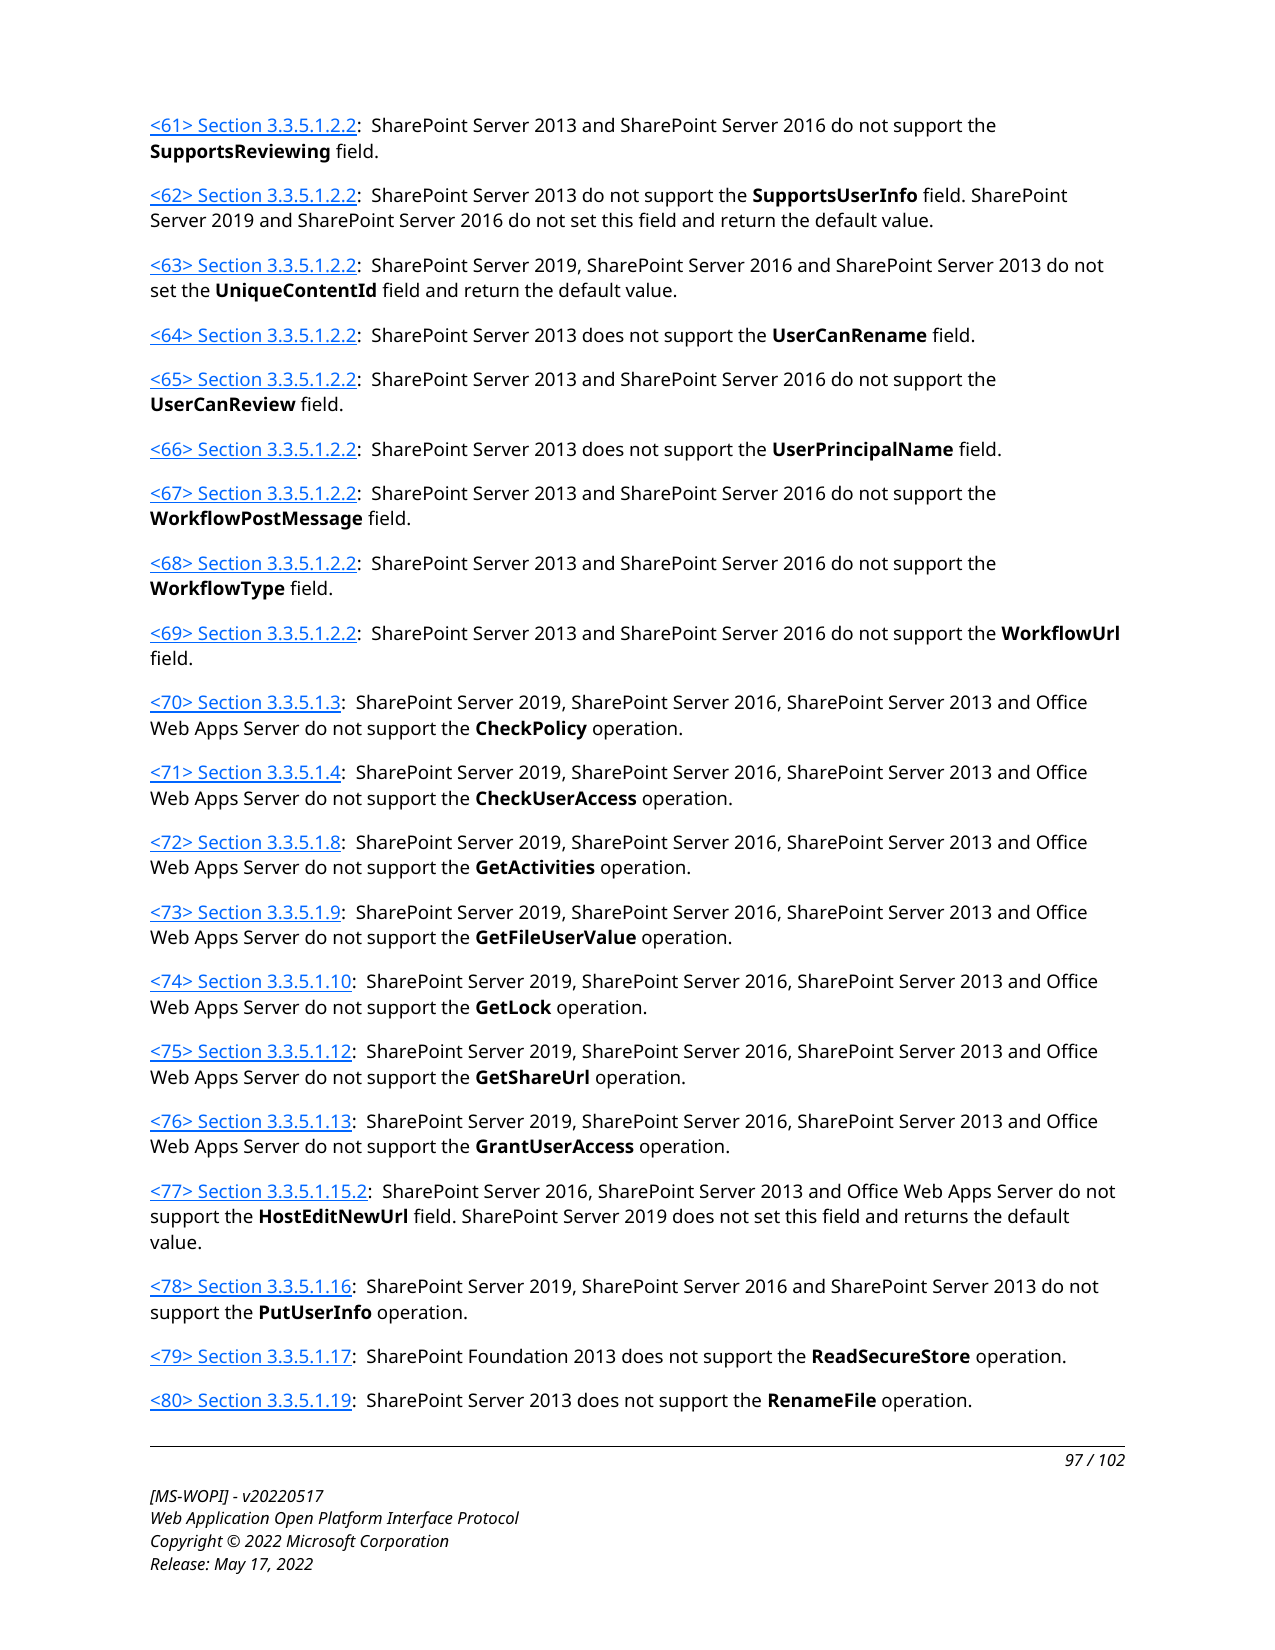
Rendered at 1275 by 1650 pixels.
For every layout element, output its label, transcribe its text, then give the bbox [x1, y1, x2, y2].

text <77> Section 3.3.5.1.15.2: SharePoint Server 2016, SharePoint Server 2013 and Office Web Apps Server do not support the HostEditNewUrl field. SharePoint Server 2019 does not set this field and returns the default value. [150, 1178, 1125, 1255]
text <70> Section 3.3.5.1.3: SharePoint Server 2019, SharePoint Server 2016, SharePoint Server 2013 and Office Web Apps Server do not support the CheckPolicy operation. [150, 689, 1125, 741]
text <73> Section 3.3.5.1.9: SharePoint Server 2019, SharePoint Server 2016, SharePoint Server 2013 and Office Web Apps Server do not support the GetFileUserValue operation. [150, 899, 1125, 950]
text <61> Section 3.3.5.1.2.2: SharePoint Server 2013 and SharePoint Server 2016 do not support the SupportsReviewing field. [150, 112, 1125, 163]
text <80> Section 3.3.5.1.19: SharePoint Server 2013 does not support the RenameFile operation. [150, 1387, 1125, 1413]
text <67> Section 3.3.5.1.2.2: SharePoint Server 2013 and SharePoint Server 2016 do not support the WorkflowPostMessage field. [150, 480, 1125, 531]
text <69> Section 3.3.5.1.2.2: SharePoint Server 2013 and SharePoint Server 2016 do not support the WorkflowUrl field. [150, 620, 1125, 671]
text <68> Section 3.3.5.1.2.2: SharePoint Server 2013 and SharePoint Server 2016 do not support the WorkflowType field. [150, 550, 1125, 601]
text <64> Section 3.3.5.1.2.2: SharePoint Server 2013 does not support the UserCanRename field. [150, 322, 1125, 347]
text <66> Section 3.3.5.1.2.2: SharePoint Server 2013 does not support the UserPrincipalName field. [150, 436, 1125, 461]
text <71> Section 3.3.5.1.4: SharePoint Server 2019, SharePoint Server 2016, SharePoint Server 2013 and Office Web Apps Server do not support the CheckUserAccess operation. [150, 759, 1125, 810]
text <72> Section 3.3.5.1.8: SharePoint Server 2019, SharePoint Server 2016, SharePoint Server 2013 and Office Web Apps Server do not support the GetActivities operation. [150, 829, 1125, 880]
text <75> Section 3.3.5.1.12: SharePoint Server 2019, SharePoint Server 2016, SharePoint Server 2013 and Office Web Apps Server do not support the GetShareUrl operation. [150, 1038, 1125, 1089]
text <76> Section 3.3.5.1.13: SharePoint Server 2019, SharePoint Server 2016, SharePoint Server 2013 and Office Web Apps Server do not support the GrantUserAccess operation. [150, 1108, 1125, 1159]
text <63> Section 3.3.5.1.2.2: SharePoint Server 2019, SharePoint Server 2016 and SharePoint Server 2013 do not set the UniqueContentId field and return the default value. [150, 252, 1125, 303]
text <74> Section 3.3.5.1.10: SharePoint Server 2019, SharePoint Server 2016, SharePoint Server 2013 and Office Web Apps Server do not support the GetLock operation. [150, 969, 1125, 1020]
text <78> Section 3.3.5.1.16: SharePoint Server 2019, SharePoint Server 2016 and SharePoint Server 2013 do not support the PutUserInfo operation. [150, 1273, 1125, 1324]
text <65> Section 3.3.5.1.2.2: SharePoint Server 2013 and SharePoint Server 2016 do not support the UserCanReview field. [150, 366, 1125, 417]
text <79> Section 3.3.5.1.17: SharePoint Foundation 2013 does not support the ReadSecureStore operation. [150, 1343, 1125, 1369]
text <62> Section 3.3.5.1.2.2: SharePoint Server 2013 do not support the SupportsUserInfo field. SharePoint Server 2019 and SharePoint Server 2016 do not set this field and return the default value. [150, 182, 1125, 233]
